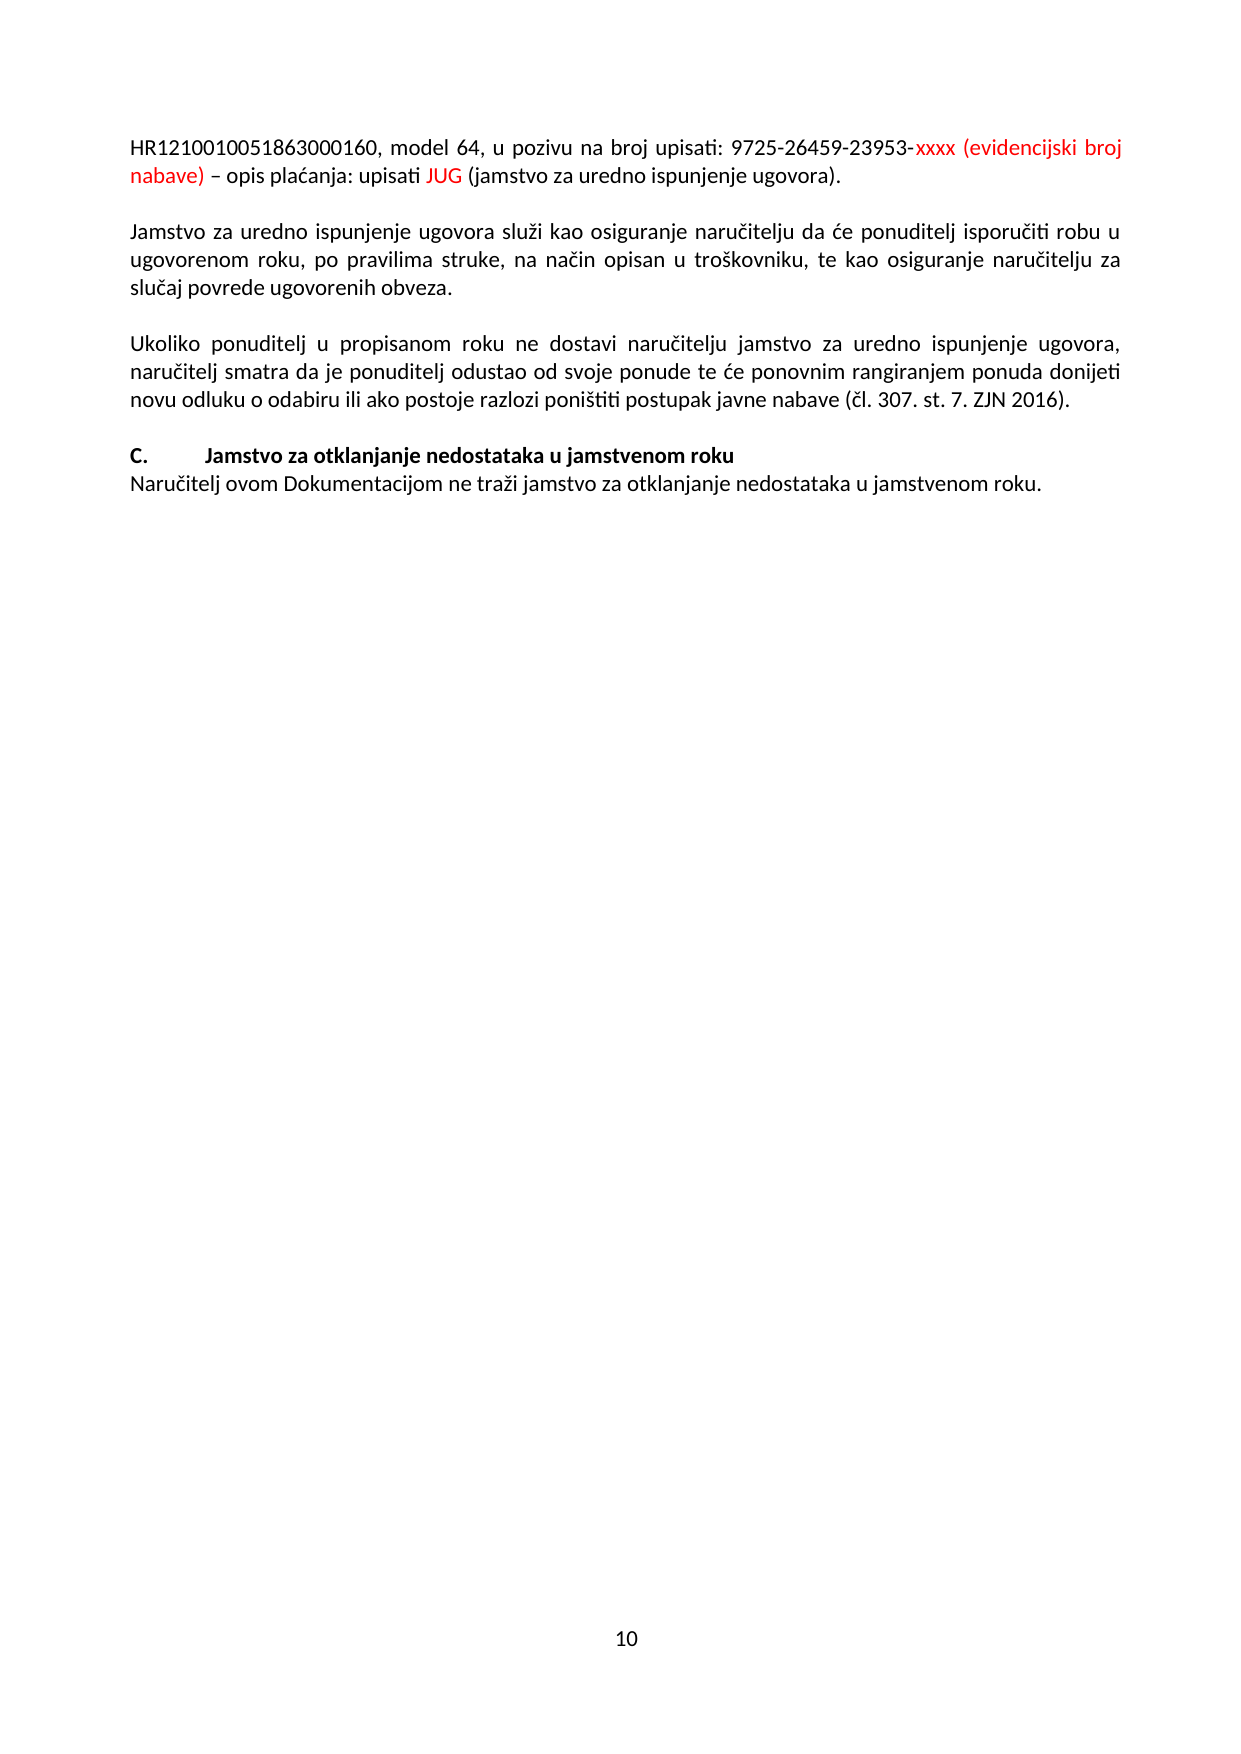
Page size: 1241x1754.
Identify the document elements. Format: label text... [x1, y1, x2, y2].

text Naručitelj ovom Dokumentacijom ne traži jamstvo za otklanjanje nedostataka u jamstvenom roku. [130, 469, 1122, 497]
text Jamstvo za uredno ispunjenje ugovora služi kao osiguranje naručitelju da će ponuditelj isporučiti robu u ugovorenom roku, po pravilima struke, na način opisan u troškovniku, te kao osiguranje naručitelju za slučaj povrede ugovorenih obveza. [130, 217, 1122, 301]
list Jamstvo za otklanjanje nedostataka u jamstvenom roku [130, 441, 1122, 469]
text Ukoliko ponuditelj u propisanom roku ne dostavi naručitelju jamstvo za uredno ispunjenje ugovora, naručitelj smatra da je ponuditelj odustao od svoje ponude te će ponovnim rangiranjem ponuda donijeti novu odluku o odabiru ili ako postoje razlozi poništiti postupak javne nabave (čl. 307. st. 7. ZJN 2016). [130, 329, 1122, 413]
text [130, 133, 1122, 189]
